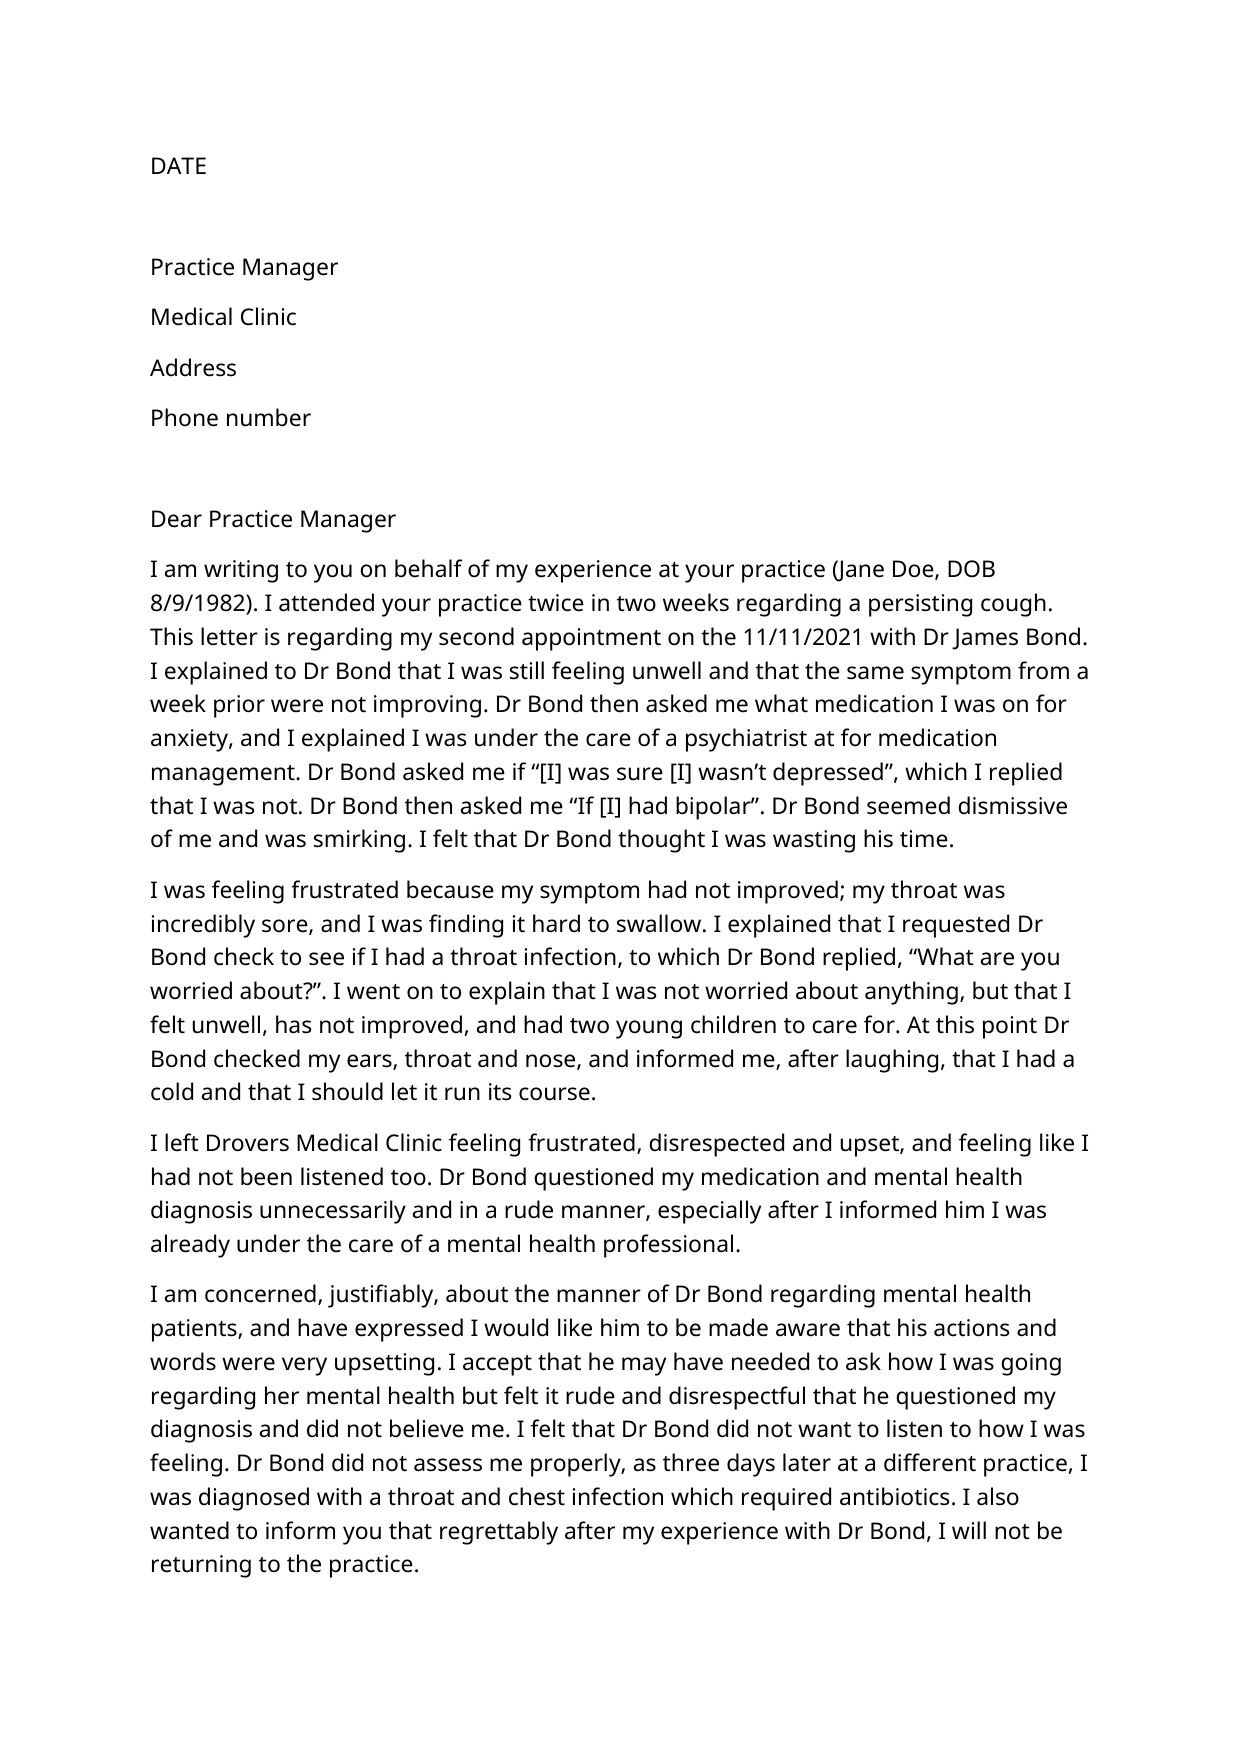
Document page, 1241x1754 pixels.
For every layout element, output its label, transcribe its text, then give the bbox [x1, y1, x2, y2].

text Address [150, 352, 1090, 383]
text Phone number [150, 402, 1090, 433]
text DATE [150, 150, 1090, 181]
text I left Drovers Medical Clinic feeling frustrated, disrespected and upset, and feeling like I had not been listened too. Dr Bond questioned my medication and mental health diagnosis unnecessarily and in a rude manner, especially after I informed him I was already under the care of a mental health professional. [150, 1127, 1090, 1259]
text Medical Clinic [150, 301, 1090, 332]
text I was feeling frustrated because my symptom had not improved; my throat was incredibly sore, and I was finding it hard to swallow. I explained that I requested Dr Bond check to see if I had a throat infection, to which Dr Bond replied, “What are you worried about?”. I went on to explain that I was not worried about anything, but that I felt unwell, has not improved, and had two young children to care for. At this point Dr Bond checked my ears, throat and nose, and informed me, after laughing, that I had a cold and that I should let it run its course. [150, 874, 1090, 1107]
text Dear Practice Manager [150, 503, 1090, 534]
text I am concerned, justifiably, about the manner of Dr Bond regarding mental health patients, and have expressed I would like him to be made aware that his actions and words were very upsetting. I accept that he may have needed to ask how I was going regarding her mental health but felt it rude and disrespectful that he questioned my diagnosis and did not believe me. I felt that Dr Bond did not want to listen to how I was feeling. Dr Bond did not assess me properly, as three days later at a different practice, I was diagnosed with a throat and chest infection which required antibiotics. I also wanted to inform you that regrettably after my experience with Dr Bond, I will not be returning to the practice. [150, 1278, 1090, 1579]
text Practice Manager [150, 251, 1090, 282]
text I am writing to you on behalf of my experience at your practice (Jane Doe, DOB 8/9/1982). I attended your practice twice in two weeks regarding a persisting cough. This letter is regarding my second appointment on the 11/11/2021 with Dr James Bond. I explained to Dr Bond that I was still feeling unwell and that the same symptom from a week prior were not improving. Dr Bond then asked me what medication I was on for anxiety, and I explained I was under the care of a psychiatrist at for medication management. Dr Bond asked me if “[I] was sure [I] wasn’t depressed”, which I replied that I was not. Dr Bond then asked me “If [I] had bipolar”. Dr Bond seemed dismissive of me and was smirking. I felt that Dr Bond thought I was wasting his time. [150, 553, 1090, 854]
